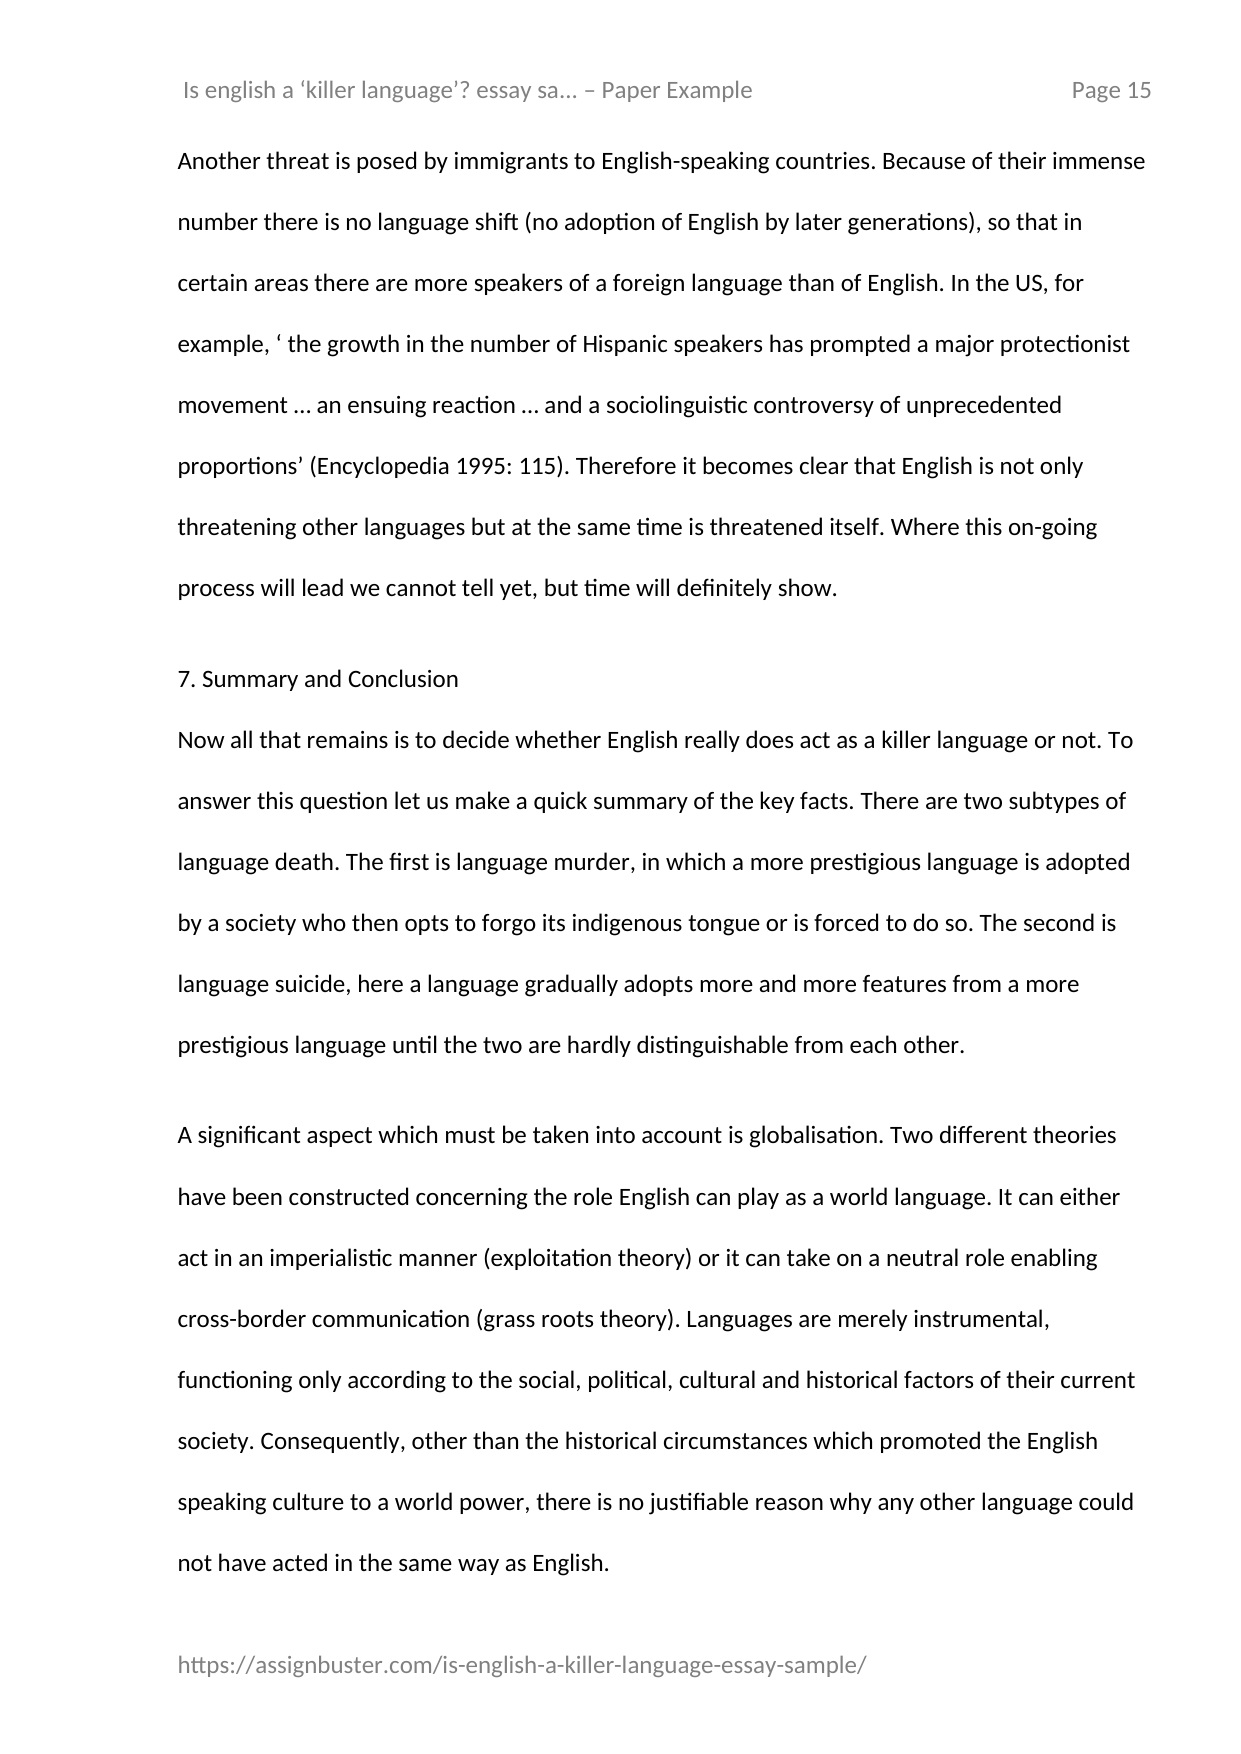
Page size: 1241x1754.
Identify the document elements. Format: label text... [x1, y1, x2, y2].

text Another threat is posed by immigrants to English-speaking countries. Because of their immense number there is no language shift (no adoption of English by later generations), so that in certain areas there are more speakers of a foreign language than of English. In the US, for example, ‘ the growth in the number of Hispanic speakers has prompted a major protectionist movement … an ensuing reaction … and a sociolinguistic controversy of unprecedented proportions’ (Encyclopedia 1995: 115). Therefore it becomes clear that English is not only threatening other languages but at the same time is threatened itself. Where this on-going process will lead we cannot tell yet, but time will definitely show. [177, 145, 1152, 603]
text A significant aspect which must be taken into account is globalisation. Two different theories have been constructed concerning the role English can play as a world language. It can either act in an imperialistic manner (exploitation theory) or it can take on a neutral role enabling cross-border communication (grass roots theory). Languages are merely instrumental, functioning only according to the social, political, cultural and historical factors of their current society. Consequently, other than the historical circumstances which promoted the English speaking culture to a world power, there is no justifiable reason why any other language could not have acted in the same way as English. [177, 1119, 1152, 1577]
text 7. Summary and Conclusion Now all that remains is to decide whether English really does act as a killer language or not. To answer this question let us make a quick summary of the key facts. There are two subtypes of language death. The first is language murder, in which a more prestigious language is adopted by a society who then opts to forgo its indigenous tongue or is forced to do so. The second is language suicide, here a language gradually adopts more and more features from a more prestigious language until the two are hardly distinguishable from each other. [177, 663, 1152, 1059]
